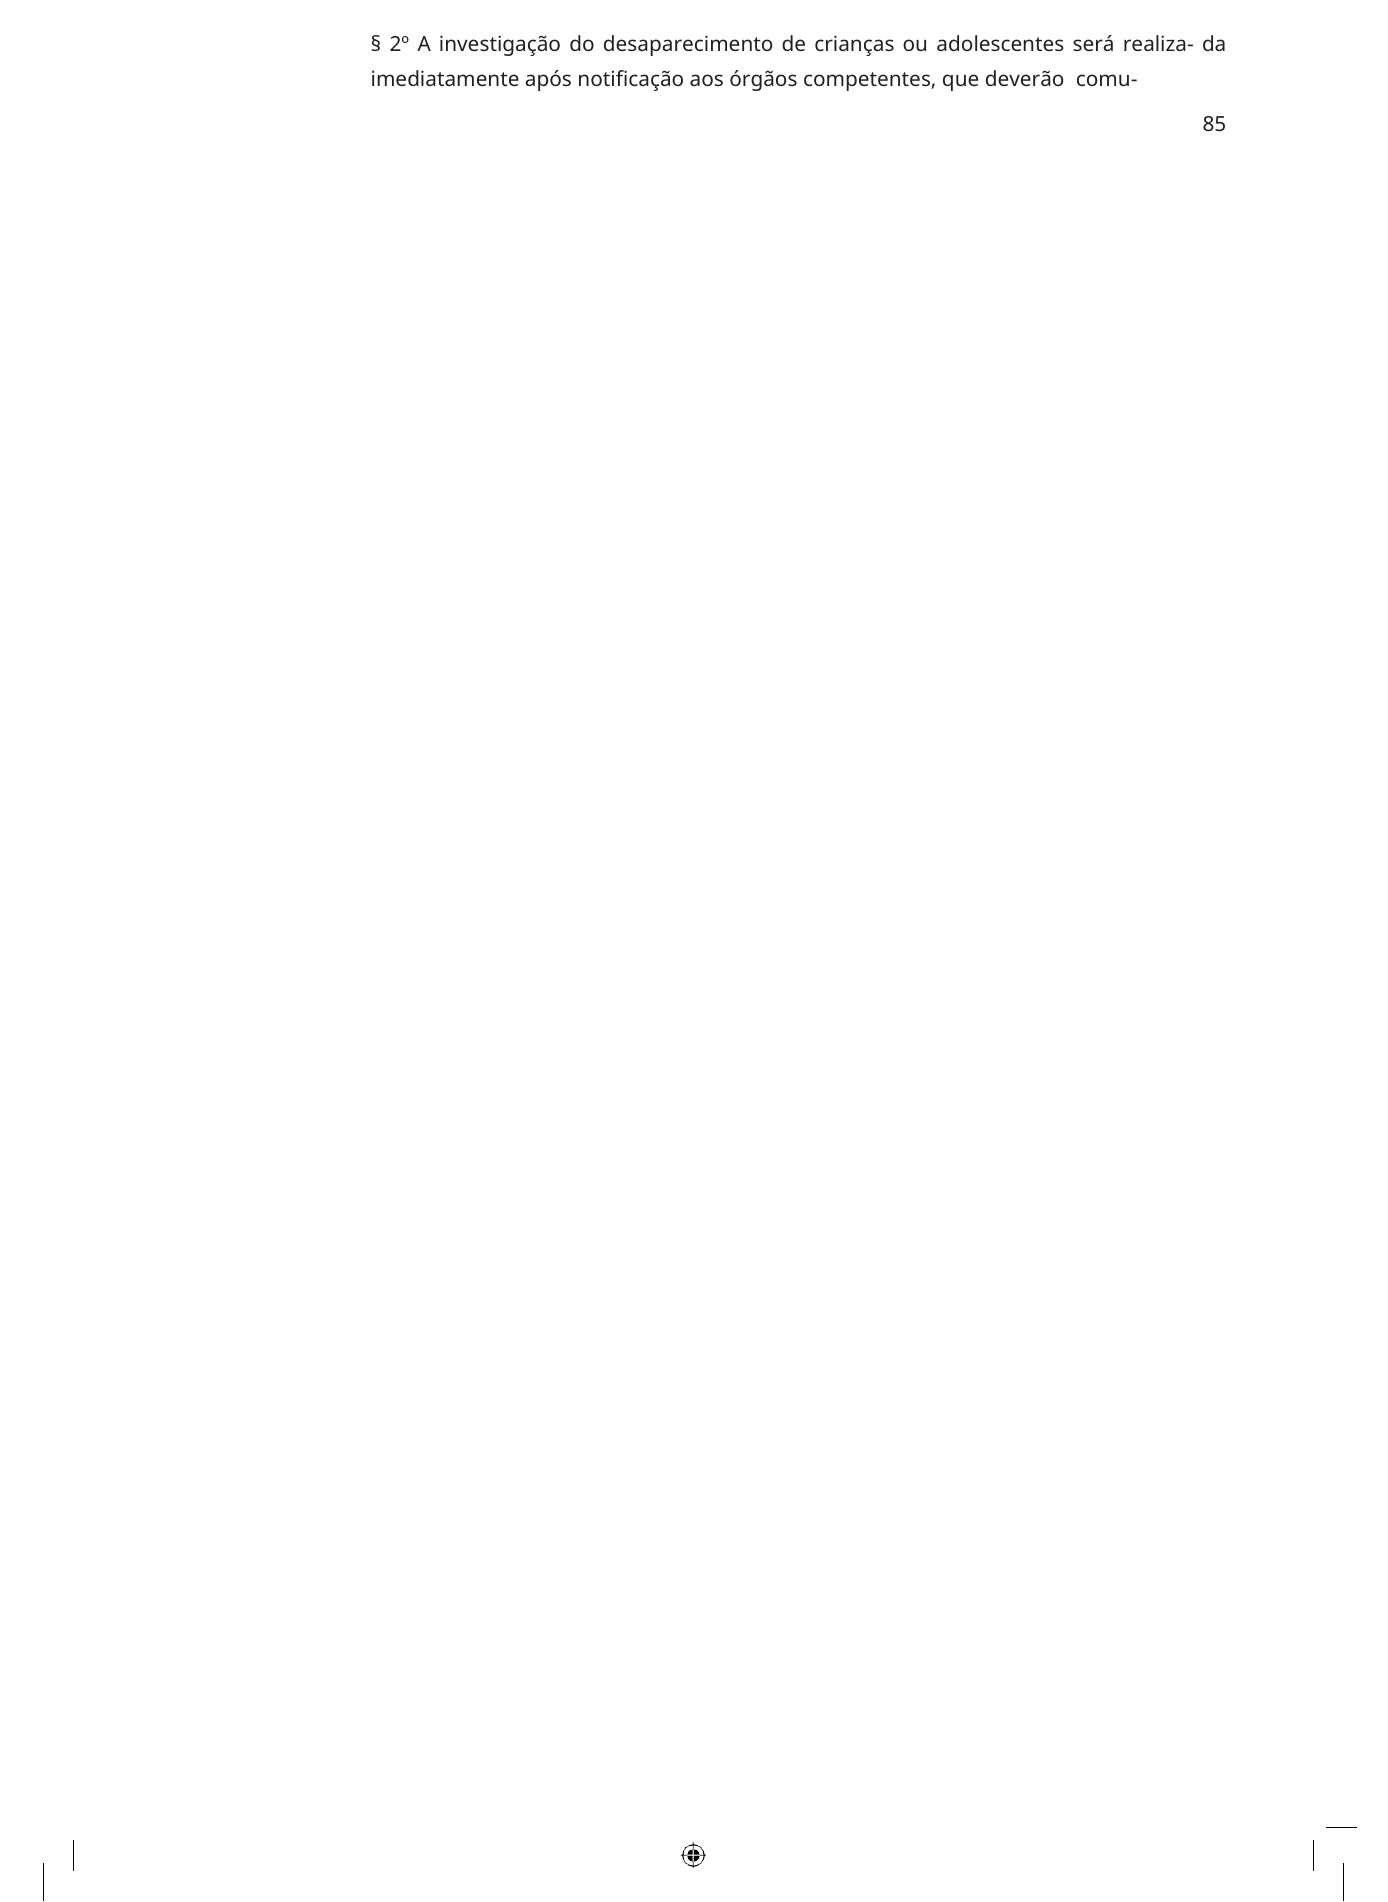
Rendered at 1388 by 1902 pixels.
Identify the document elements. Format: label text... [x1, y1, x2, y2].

text 85 [75, 109, 1226, 138]
picture [680, 1842, 706, 1868]
text § 2º A investigação do desaparecimento de crianças ou adolescentes será realiza- da imediatamente após notificação aos órgãos competentes, que deverão comu- [370, 29, 1226, 92]
